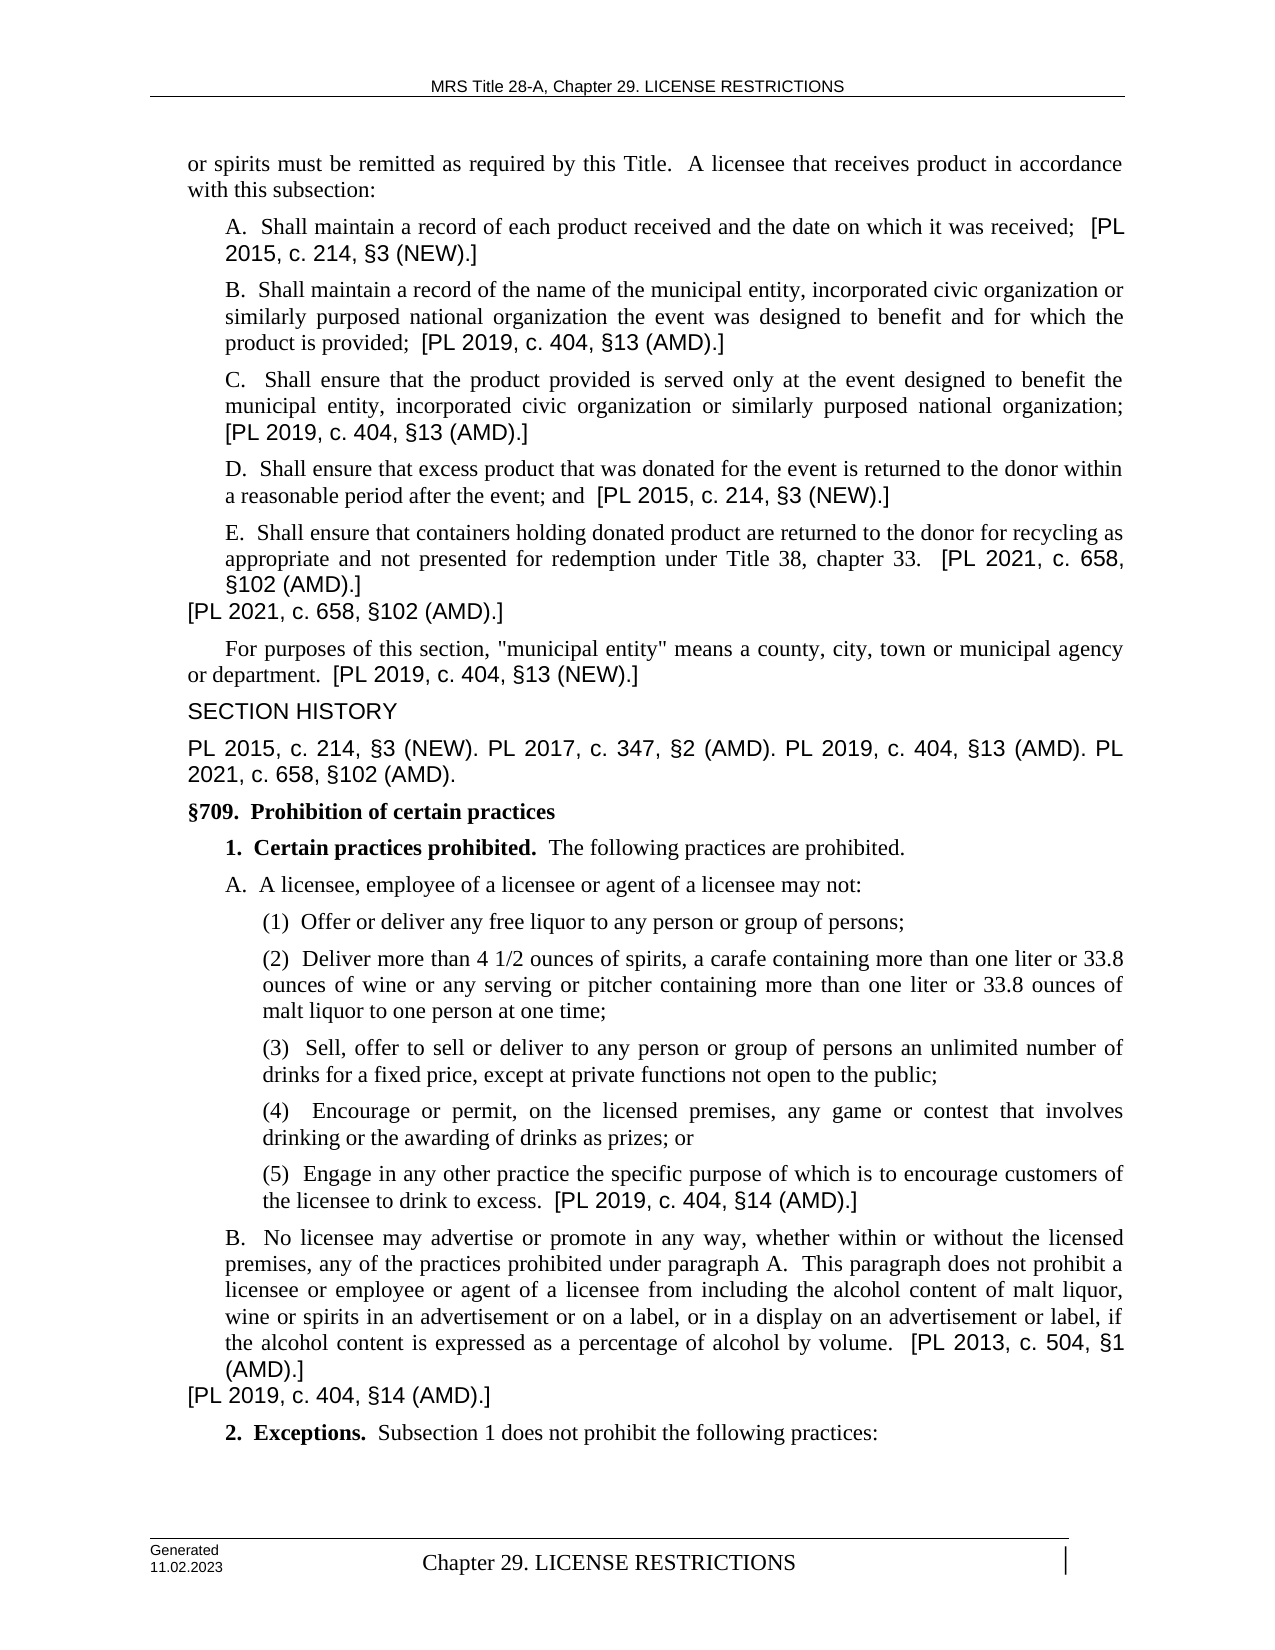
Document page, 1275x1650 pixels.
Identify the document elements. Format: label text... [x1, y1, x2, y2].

text 2. Exceptions. Subsection 1 does not prohibit the following practices: [187, 1419, 1125, 1445]
text (2) Deliver more than 4 1/2 ounces of spirits, a carafe containing more than one liter or 33.8 ounces of wine or any serving or pitcher containing more than one liter or 33.8 ounces of malt liquor to one person at one time; [262, 945, 1125, 1024]
text 1. Certain practices prohibited. The following practices are prohibited. [187, 834, 1125, 861]
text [187, 150, 1125, 203]
text B. Shall maintain a record of the name of the municipal entity, incorporated civic organization or similarly purposed national organization the event was designed to benefit and for which the product is provided; [PL 2019, c. 404, §13 (AMD).] [225, 276, 1125, 356]
text B. No licensee may advertise or promote in any way, whether within or without the licensed premises, any of the practices prohibited under paragraph A. This paragraph does not prohibit a licensee or employee or agent of a licensee from including the alcohol content of malt liquor, wine or spirits in an advertisement or on a label, or in a display on an advertisement or label, if the alcohol content is expressed as a percentage of alcohol by volume. [PL 2013, c. 504, §1 (AMD).] [225, 1224, 1125, 1382]
text [PL 2019, c. 404, §14 (AMD).] [187, 1382, 1125, 1408]
text (5) Engage in any other practice the specific purpose of which is to encourage customers of the licensee to drink to excess. [PL 2019, c. 404, §14 (AMD).] [262, 1161, 1125, 1213]
text E. Shall ensure that containers holding donated product are returned to the donor for recycling as appropriate and not presented for redemption under Title 38, chapter 33. [PL 2021, c. 658, §102 (AMD).] [225, 519, 1125, 598]
text (3) Sell, offer to sell or deliver to any person or group of persons an unlimited number of drinks for a fixed price, except at private functions not open to the public; [262, 1034, 1125, 1087]
text (4) Encourage or permit, on the licensed premises, any game or contest that involves drinking or the awarding of drinks as prizes; or [262, 1097, 1125, 1150]
text A. A licensee, employee of a licensee or agent of a licensee may not: [225, 871, 1125, 898]
text For purposes of this section, "municipal entity" means a county, city, town or municipal agency or department. [PL 2019, c. 404, §13 (NEW).] [187, 634, 1125, 687]
text (1) Offer or deliver any free liquor to any person or group of persons; [262, 908, 1125, 934]
text PL 2015, c. 214, §3 (NEW). PL 2017, c. 347, §2 (AMD). PL 2019, c. 404, §13 (AMD). PL 2021, c. 658, §102 (AMD). [187, 734, 1125, 787]
text D. Shall ensure that excess product that was donated for the event is returned to the donor within a reasonable period after the event; and [PL 2015, c. 214, §3 (NEW).] [225, 455, 1125, 508]
text SECTION HISTORY [187, 698, 1125, 724]
text §709. Prohibition of certain practices [187, 798, 1125, 824]
text [PL 2021, c. 658, §102 (AMD).] [187, 598, 1125, 624]
text A. Shall maintain a record of each product received and the date on which it was received; [PL 2015, c. 214, §3 (NEW).] [225, 213, 1125, 266]
text C. Shall ensure that the product provided is served only at the event designed to benefit the municipal entity, incorporated civic organization or similarly purposed national organization; [PL 2019, c. 404, §13 (AMD).] [225, 366, 1125, 445]
